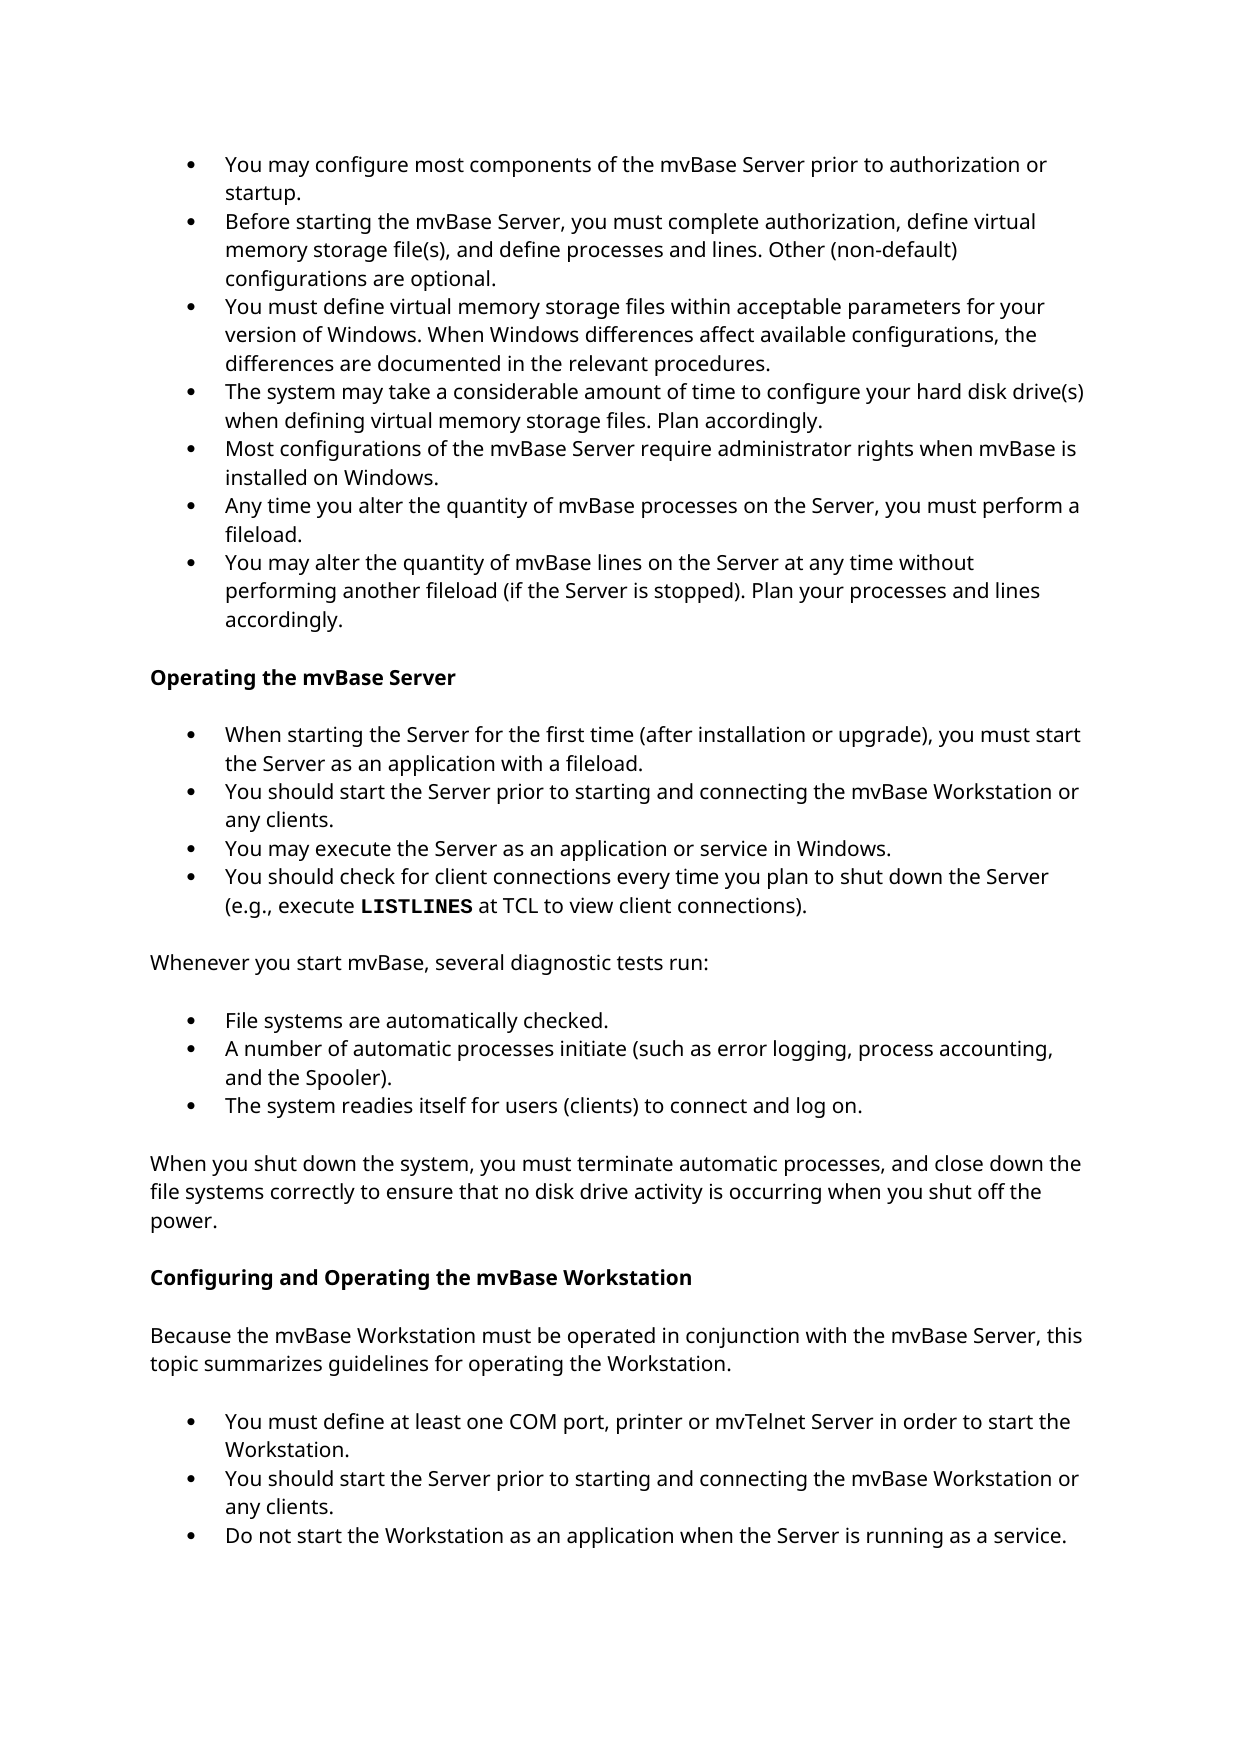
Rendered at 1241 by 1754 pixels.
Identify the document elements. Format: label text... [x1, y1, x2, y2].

list You must define virtual memory storage files within acceptable parameters for your version of Windows. When Windows differences affect available configurations, the differences are documented in the relevant procedures. [187, 351, 1090, 436]
list You may execute the Server as an application or service in Windows. [187, 1067, 1090, 1096]
list The system may take a considerable amount of time to configure your hard disk drive(s) when defining virtual memory storage files. Plan accordingly. [187, 465, 1090, 522]
list Before starting the mvBase Server, you must complete authorization, define virtual memory storage file(s), and define processes and lines. Other (non-default) configurations are optional. [187, 236, 1090, 321]
list You may configure most components of the mvBase Server prior to authorization or startup. [187, 150, 1090, 207]
text When you shut down the system, you must terminate automatic processes, and close down the file systems correctly to ensure that no disk drive activity is occurring when you shut off the power. [150, 1470, 1090, 1555]
list You should start the Server prior to starting and connecting the mvBase Workstation or any clients. [187, 981, 1090, 1038]
list Any time you alter the quantity of mvBase processes on the Server, you must perform a fileload. [187, 637, 1090, 694]
list File systems are automatically checked. [187, 1269, 1090, 1297]
list You may alter the quantity of mvBase lines on the Server at any time without performing another fileload (if the Server is stopped). Plan your processes and lines accordingly. [187, 723, 1090, 808]
text Whenever you start mvBase, several diagnostic tests run: [150, 1211, 1090, 1239]
list Most configurations of the mvBase Server require administrator rights when mvBase is installed on Windows. [187, 551, 1090, 608]
list A number of automatic processes initiate (such as error logging, process accounting, and the Spooler). [187, 1326, 1090, 1383]
list You should check for client connections every time you plan to shut down the Server (e.g., execute LISTLINES at TCL to view client connections). [187, 1125, 1090, 1182]
text Operating the mvBase Server [150, 838, 1090, 866]
list When starting the Server for the first time (after installation or upgrade), you must start the Server as an application with a fileload. [187, 895, 1090, 952]
list The system readies itself for users (clients) to connect and log on. [187, 1412, 1090, 1441]
